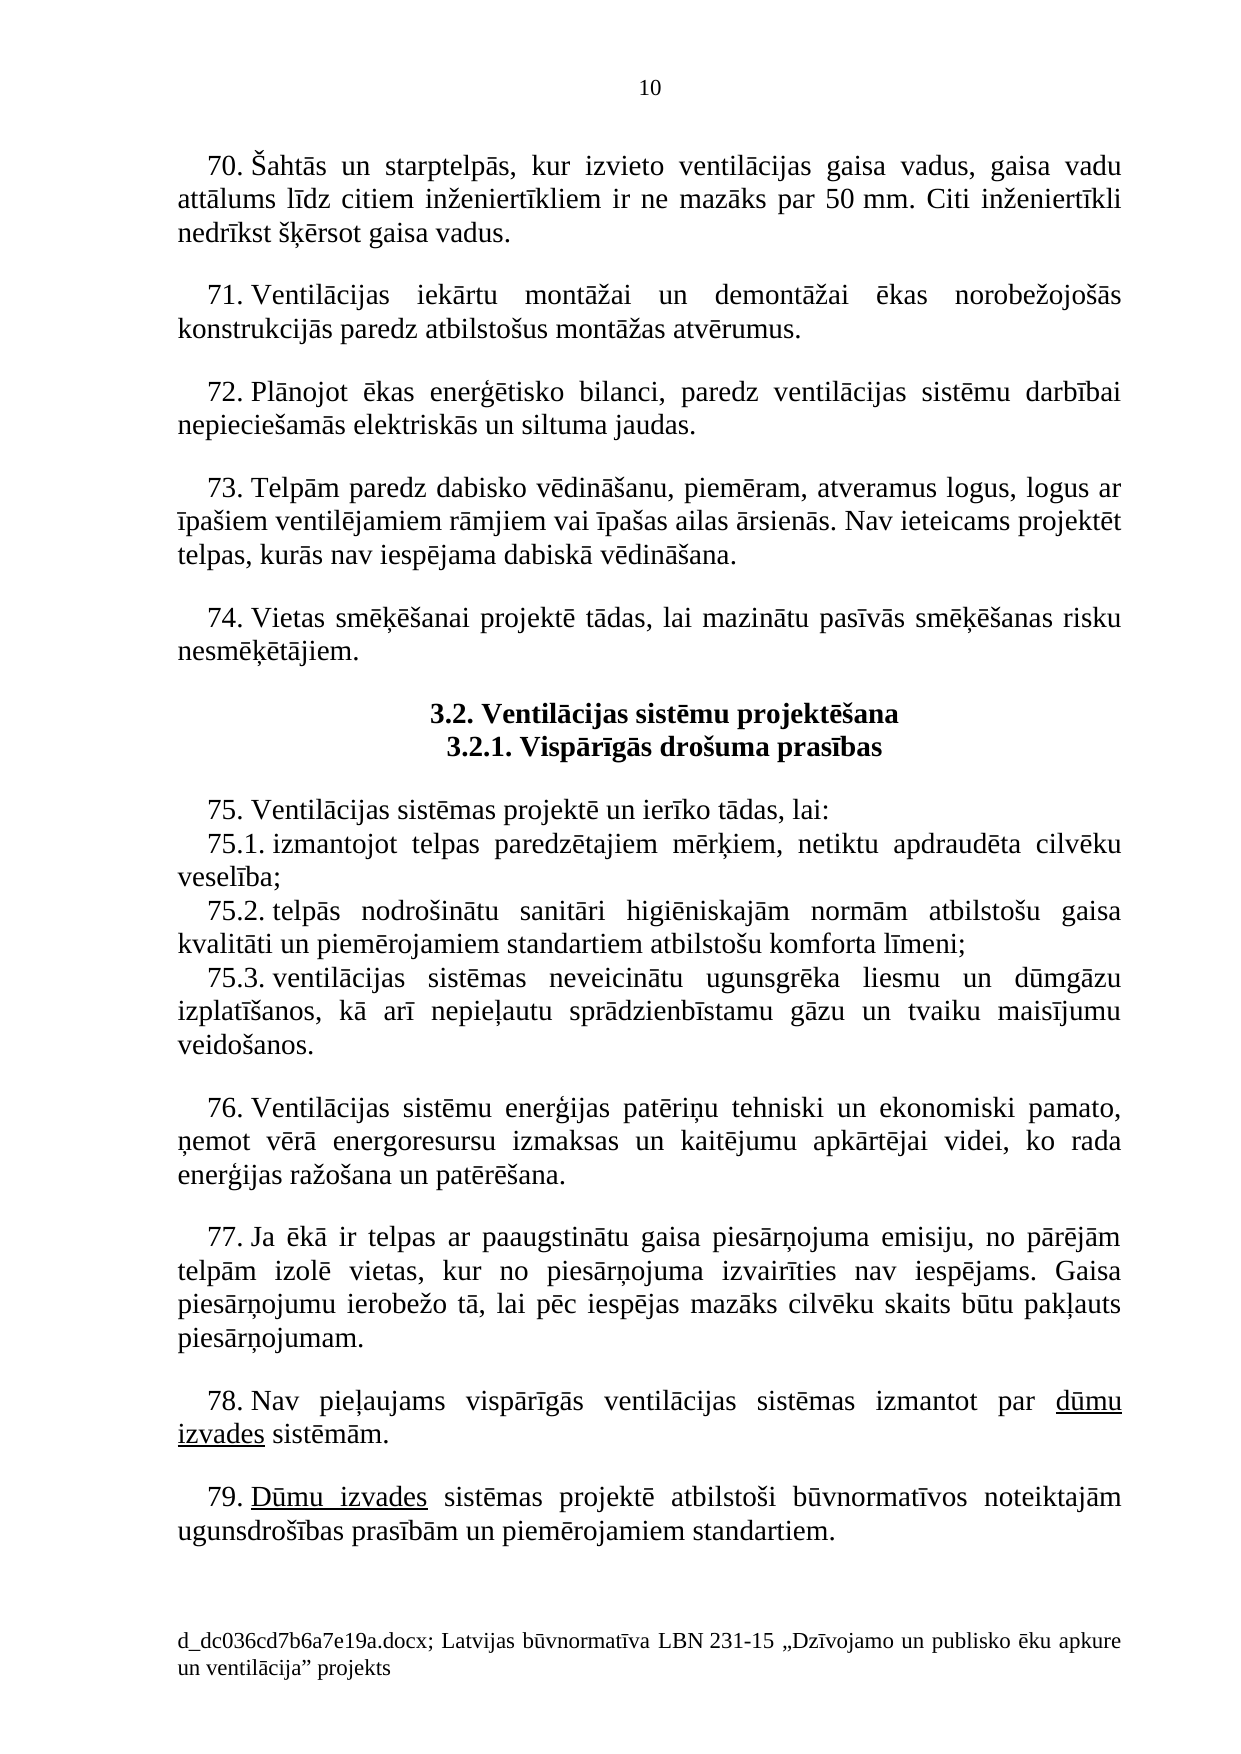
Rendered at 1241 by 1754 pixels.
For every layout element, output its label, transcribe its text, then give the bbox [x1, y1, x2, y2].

text 76. Ventilācijas sistēmu enerģijas patēriņu tehniski un ekonomiski pamato, ņemot vērā energoresursu izmaksas un kaitējumu apkārtējai videi, ko rada enerģijas ražošana un patērēšana. [177, 1090, 1122, 1190]
text 75.3. ventilācijas sistēmas neveicinātu ugunsgrēka liesmu un dūmgāzu izplatīšanos, kā arī nepieļautu sprādzienbīstamu gāzu un tvaiku maisījumu veidošanos. [177, 960, 1122, 1061]
text 75. Ventilācijas sistēmas projektē un ierīko tādas, lai: [177, 792, 1122, 826]
text 79. Dūmu izvades sistēmas projektē atbilstoši būvnormatīvos noteiktajām ugunsdrošības prasībām un piemērojamiem standartiem. [177, 1479, 1122, 1546]
text 3.2.1. Vispārīgās drošuma prasības [177, 729, 1122, 763]
text 72. Plānojot ēkas enerģētisko bilanci, paredz ventilācijas sistēmu darbībai nepieciešamās elektriskās un siltuma jaudas. [177, 374, 1122, 441]
text 3.2. Ventilācijas sistēmu projektēšana [177, 696, 1122, 729]
text 73. Telpām paredz dabisko vēdināšanu, piemēram, atveramus logus, logus ar īpašiem ventilējamiem rāmjiem vai īpašas ailas ārsienās. Nav ieteicams projektēt telpas, kurās nav iespējama dabiskā vēdināšana. [177, 470, 1122, 571]
text 71. Ventilācijas iekārtu montāžai un demontāžai ēkas norobežojošās konstrukcijās paredz atbilstošus montāžas atvērumus. [177, 277, 1122, 344]
text 75.1. izmantojot telpas paredzētajiem mērķiem, netiktu apdraudēta cilvēku veselība; [177, 826, 1122, 893]
text 78. Nav pieļaujams vispārīgās ventilācijas sistēmas izmantot par dūmu izvades sistēmām. [177, 1383, 1122, 1450]
text 74. Vietas smēķēšanai projektē tādas, lai mazinātu pasīvās smēķēšanas risku nesmēķētājiem. [177, 600, 1122, 667]
text 75.2. telpās nodrošinātu sanitāri higiēniskajām normām atbilstošu gaisa kvalitāti un piemērojamiem standartiem atbilstošu komforta līmeni; [177, 893, 1122, 960]
text 70. Šahtās un starptelpās, kur izvieto ventilācijas gaisa vadus, gaisa vadu attālums līdz citiem inženiertīkliem ir ne mazāks par 50 mm. Citi inženiertīkli nedrīkst šķērsot gaisa vadus. [177, 148, 1122, 248]
text 77. Ja ēkā ir telpas ar paaugstinātu gaisa piesārņojuma emisiju, no pārējām telpām izolē vietas, kur no piesārņojuma izvairīties nav iespējams. Gaisa piesārņojumu ierobežo tā, lai pēc iespējas mazāks cilvēku skaits būtu pakļauts piesārņojumam. [177, 1219, 1122, 1354]
